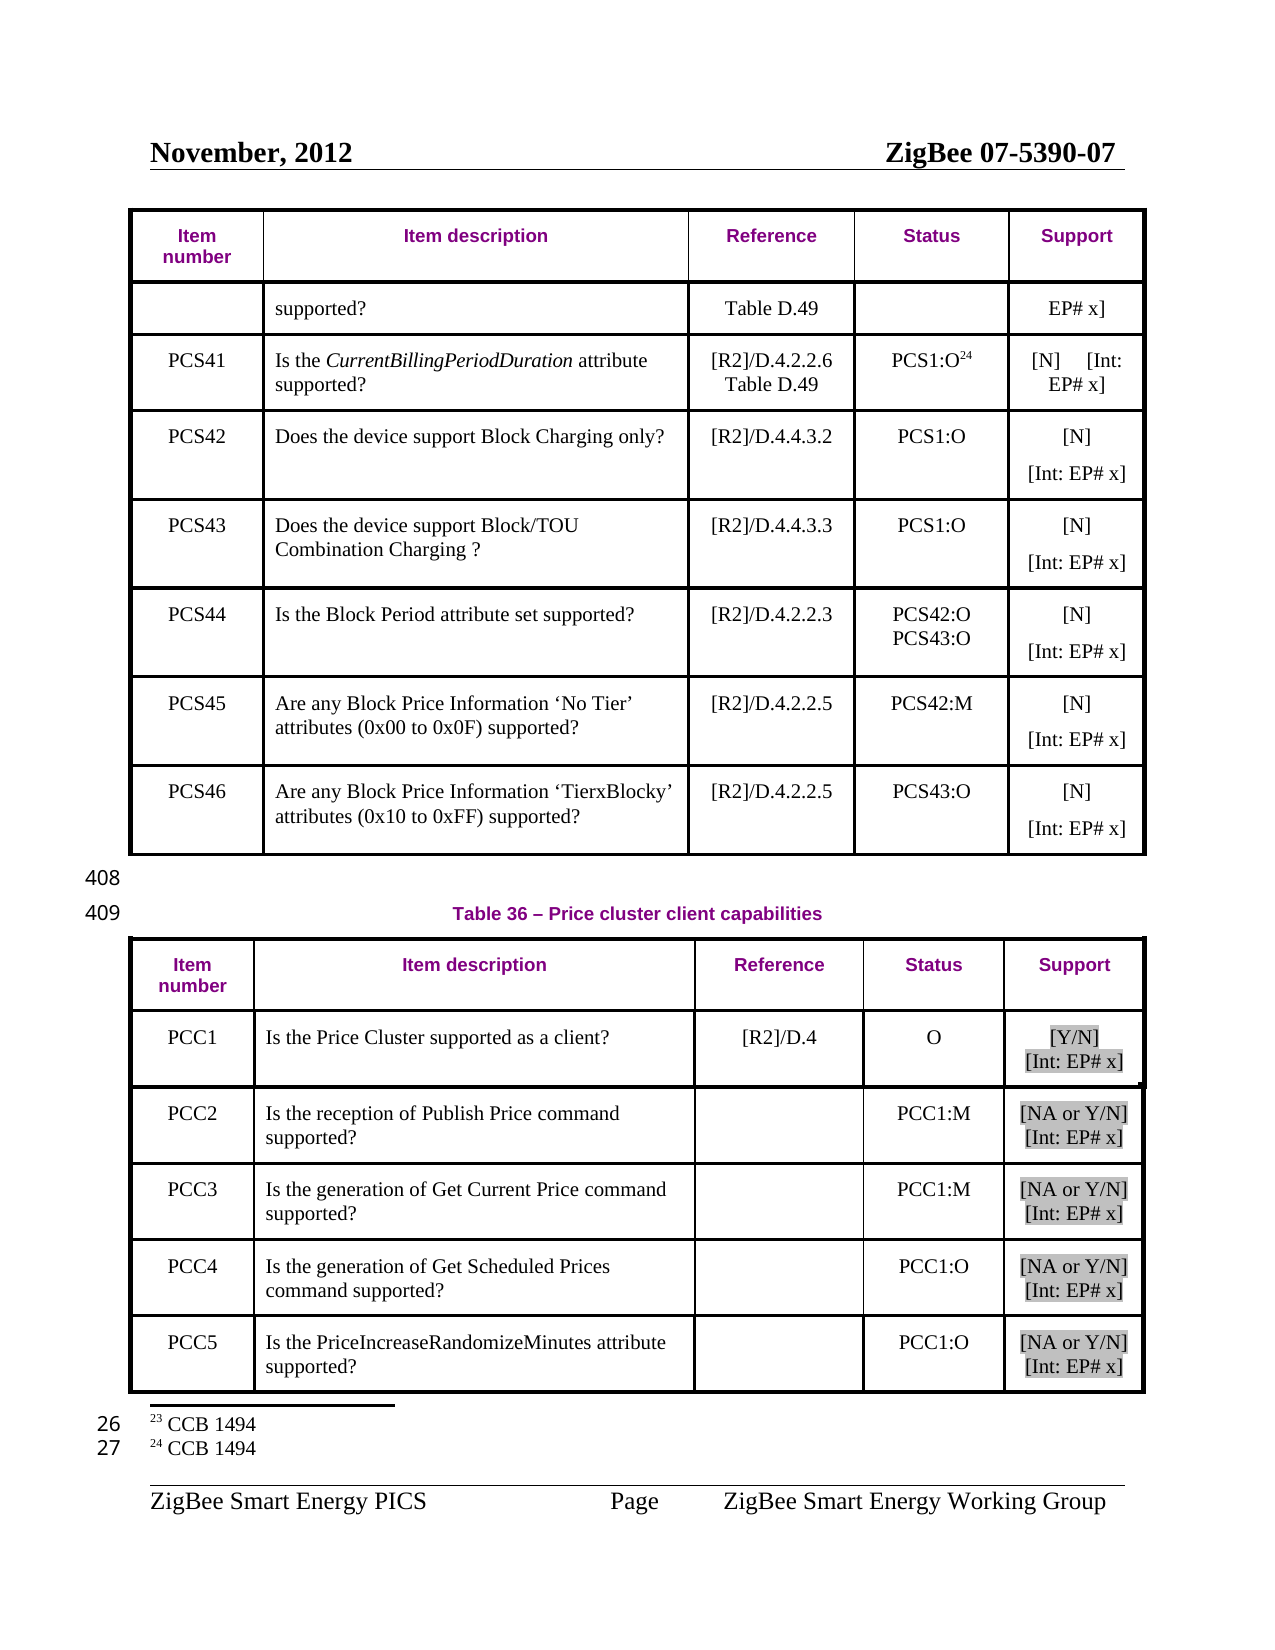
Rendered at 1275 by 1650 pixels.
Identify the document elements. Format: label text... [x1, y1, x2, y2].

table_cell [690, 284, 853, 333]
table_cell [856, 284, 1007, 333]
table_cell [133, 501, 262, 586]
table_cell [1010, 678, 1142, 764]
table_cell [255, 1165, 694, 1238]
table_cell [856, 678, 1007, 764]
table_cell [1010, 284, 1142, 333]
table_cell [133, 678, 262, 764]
table_header Support [1010, 212, 1142, 280]
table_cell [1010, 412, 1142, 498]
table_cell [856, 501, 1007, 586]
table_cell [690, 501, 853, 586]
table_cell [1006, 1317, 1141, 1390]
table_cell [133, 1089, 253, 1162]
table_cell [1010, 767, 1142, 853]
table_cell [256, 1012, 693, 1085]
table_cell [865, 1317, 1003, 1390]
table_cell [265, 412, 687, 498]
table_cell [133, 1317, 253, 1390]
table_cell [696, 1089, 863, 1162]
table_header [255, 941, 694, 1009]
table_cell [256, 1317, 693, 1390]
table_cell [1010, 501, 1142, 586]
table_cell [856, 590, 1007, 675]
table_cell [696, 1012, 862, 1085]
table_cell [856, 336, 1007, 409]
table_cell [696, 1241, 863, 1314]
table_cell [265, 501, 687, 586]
table_header Reference [689, 212, 854, 280]
text Table 36 – Price cluster client capabilities [150, 902, 1125, 924]
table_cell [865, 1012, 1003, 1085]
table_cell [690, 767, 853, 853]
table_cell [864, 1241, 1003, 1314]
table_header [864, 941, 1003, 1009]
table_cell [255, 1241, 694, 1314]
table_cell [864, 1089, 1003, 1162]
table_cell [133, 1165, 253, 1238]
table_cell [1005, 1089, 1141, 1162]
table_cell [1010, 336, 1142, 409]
table_header Item description [264, 212, 688, 280]
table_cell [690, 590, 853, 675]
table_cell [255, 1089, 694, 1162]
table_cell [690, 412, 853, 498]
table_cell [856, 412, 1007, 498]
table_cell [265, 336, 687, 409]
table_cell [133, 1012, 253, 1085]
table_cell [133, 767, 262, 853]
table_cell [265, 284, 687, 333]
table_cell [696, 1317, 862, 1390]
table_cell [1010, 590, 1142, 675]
table_header Item number [133, 212, 263, 280]
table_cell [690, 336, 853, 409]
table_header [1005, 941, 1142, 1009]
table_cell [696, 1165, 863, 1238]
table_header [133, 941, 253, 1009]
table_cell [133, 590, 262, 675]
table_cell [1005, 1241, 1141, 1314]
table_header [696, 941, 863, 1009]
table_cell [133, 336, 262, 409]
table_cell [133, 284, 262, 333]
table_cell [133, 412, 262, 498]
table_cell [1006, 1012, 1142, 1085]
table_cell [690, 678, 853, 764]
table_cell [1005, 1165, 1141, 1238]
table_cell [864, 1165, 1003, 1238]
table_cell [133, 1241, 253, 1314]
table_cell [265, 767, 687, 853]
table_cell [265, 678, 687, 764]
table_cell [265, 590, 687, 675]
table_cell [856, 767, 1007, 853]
table_header Status [855, 212, 1008, 280]
